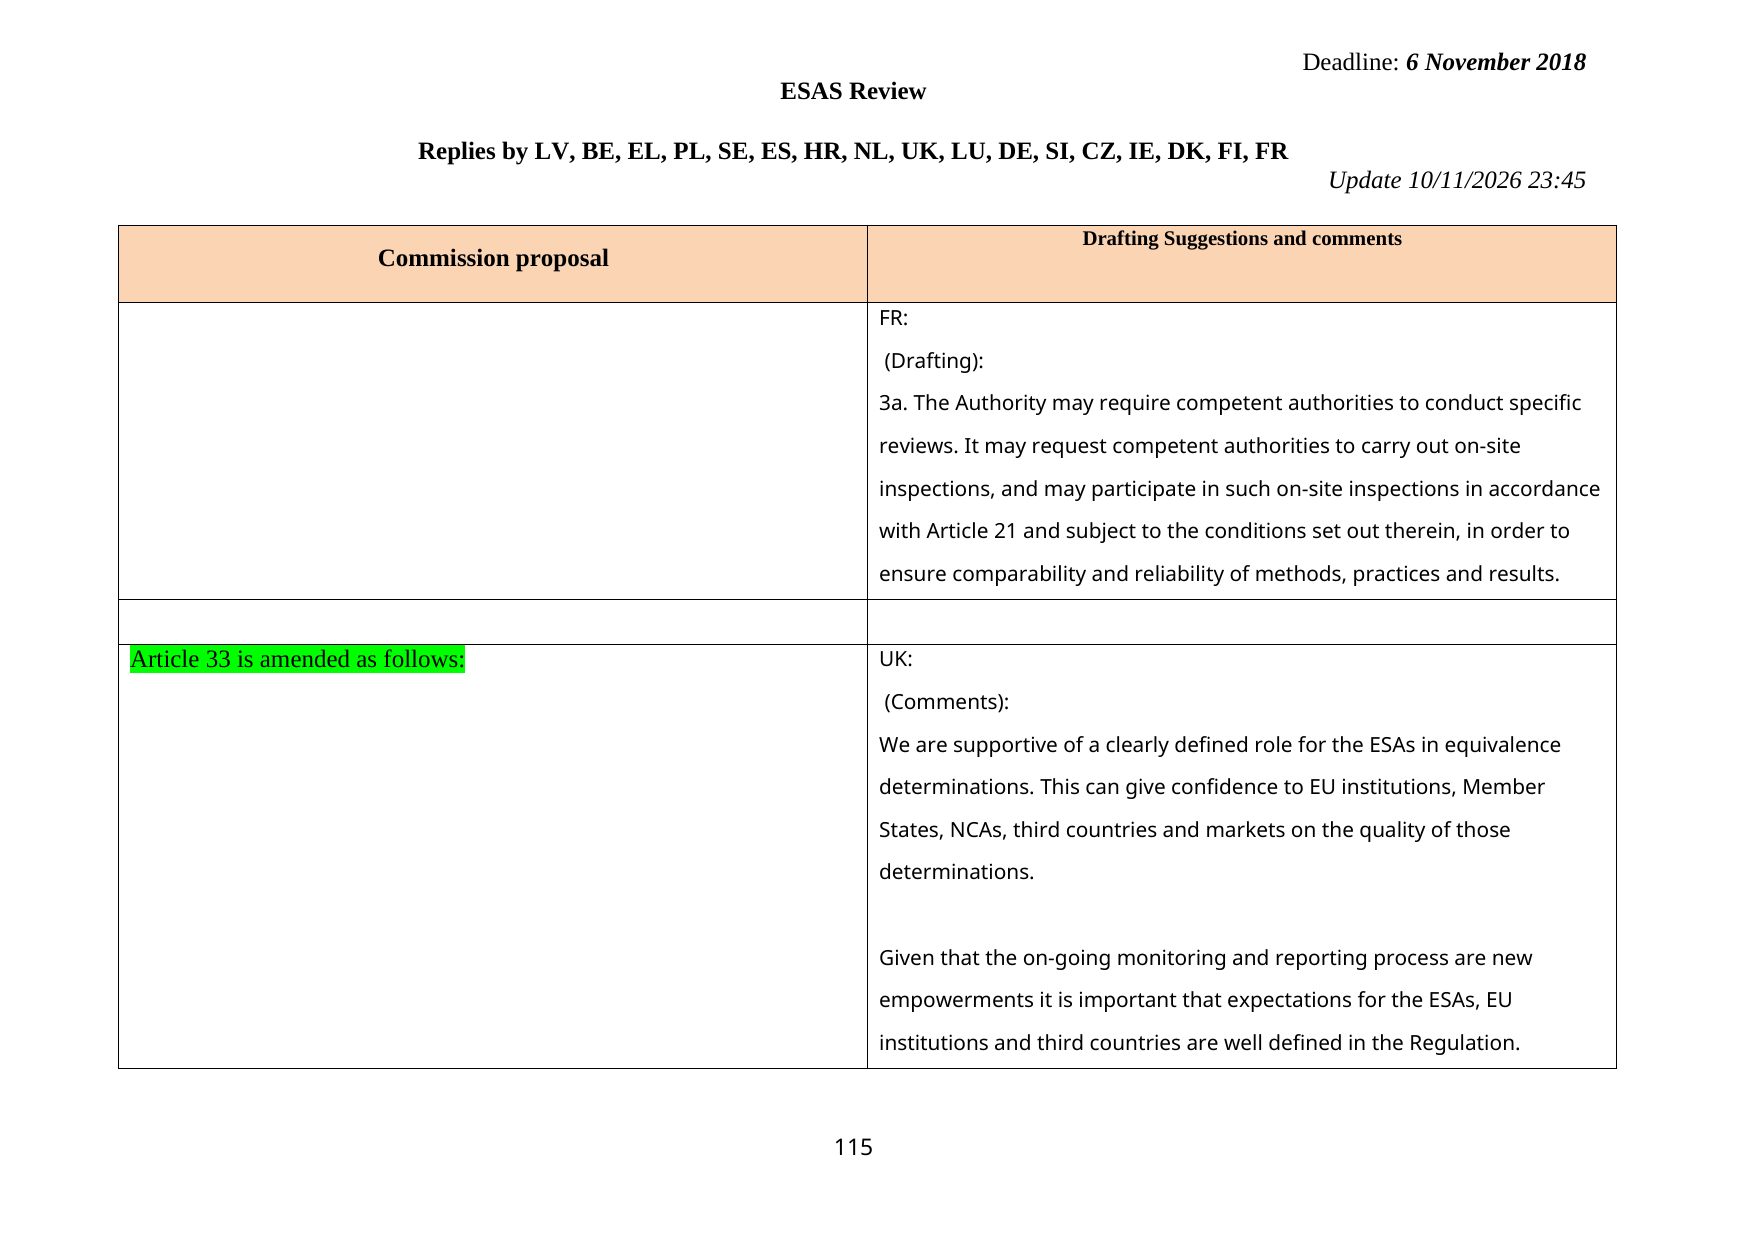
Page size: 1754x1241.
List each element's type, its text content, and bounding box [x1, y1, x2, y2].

table_header Commission proposal [119, 226, 867, 302]
table_cell [868, 600, 1616, 643]
table_header Drafting Suggestions and comments [868, 226, 1616, 302]
table_cell Article 33 is amended as follows: [119, 645, 867, 1068]
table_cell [868, 303, 1616, 599]
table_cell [868, 645, 1616, 1068]
table_cell [119, 600, 867, 643]
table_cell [119, 303, 867, 599]
